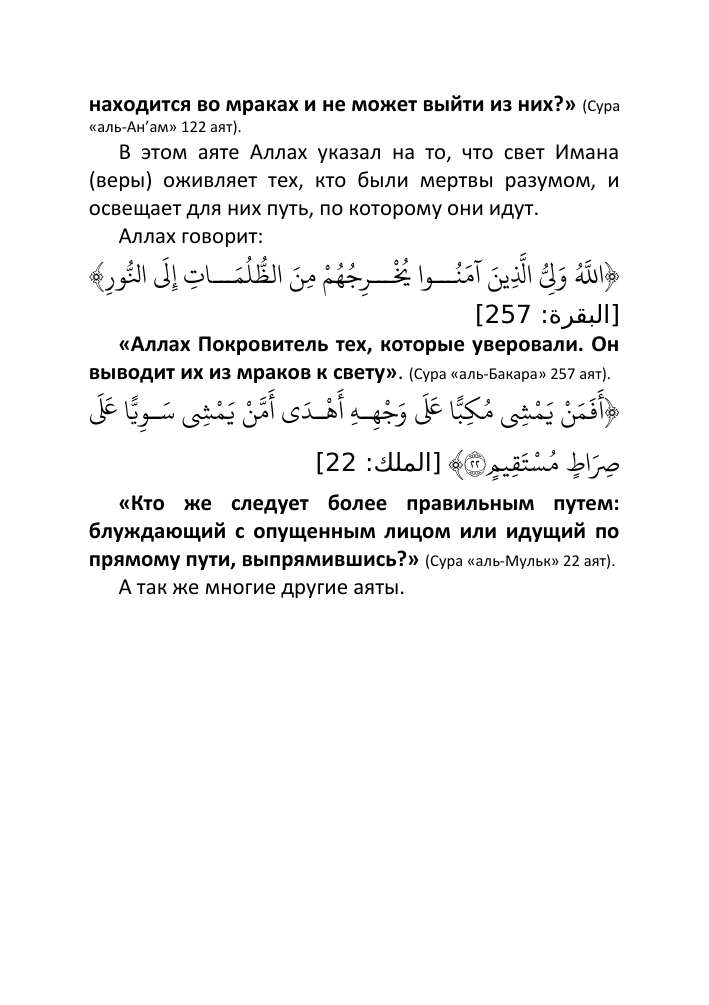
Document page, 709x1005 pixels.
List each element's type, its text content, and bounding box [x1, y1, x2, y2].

text В этом аяте Аллах указал на то, что свет Имана (веры) оживляет тех, кто были мертвы разумом, и освещает для них путь, по которому они идут. [89, 137, 620, 221]
text «Кто же следует более правильным путем: блуждающий с опущенным лицом или идущий по прямому пути, выпрямившись?» (Сура «аль-Мульк» 22 аят). [89, 488, 620, 572]
text «Аллах Покровитель тех, которые уверовали. Он выводит их из мраков к свету». (Сура «аль-Бакара» 257 аят). [89, 329, 620, 386]
text Аллах говорит: [89, 221, 620, 249]
text ﴿أَفَمَنْ يَمْشِي مُكِبًّا عَلَى وَجْهِهِ أَهْدَى أَمَّنْ يَمْشِي سَوِيًّا عَلَى صِرَاطٍ مُسْتَقِيمٍ٢٢﴾ [الملك: 22] [89, 386, 620, 488]
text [89, 89, 620, 137]
text А так же многие другие аяты. [89, 572, 620, 600]
text ﴿اللَّهُ وَلِيُّ الَّذِينَ آمَنُوا يُخْرِجُهُمْ مِنَ الظُّلُمَاتِ إِلَى النُّورِ﴾ [البقرة: 257] [89, 249, 620, 329]
